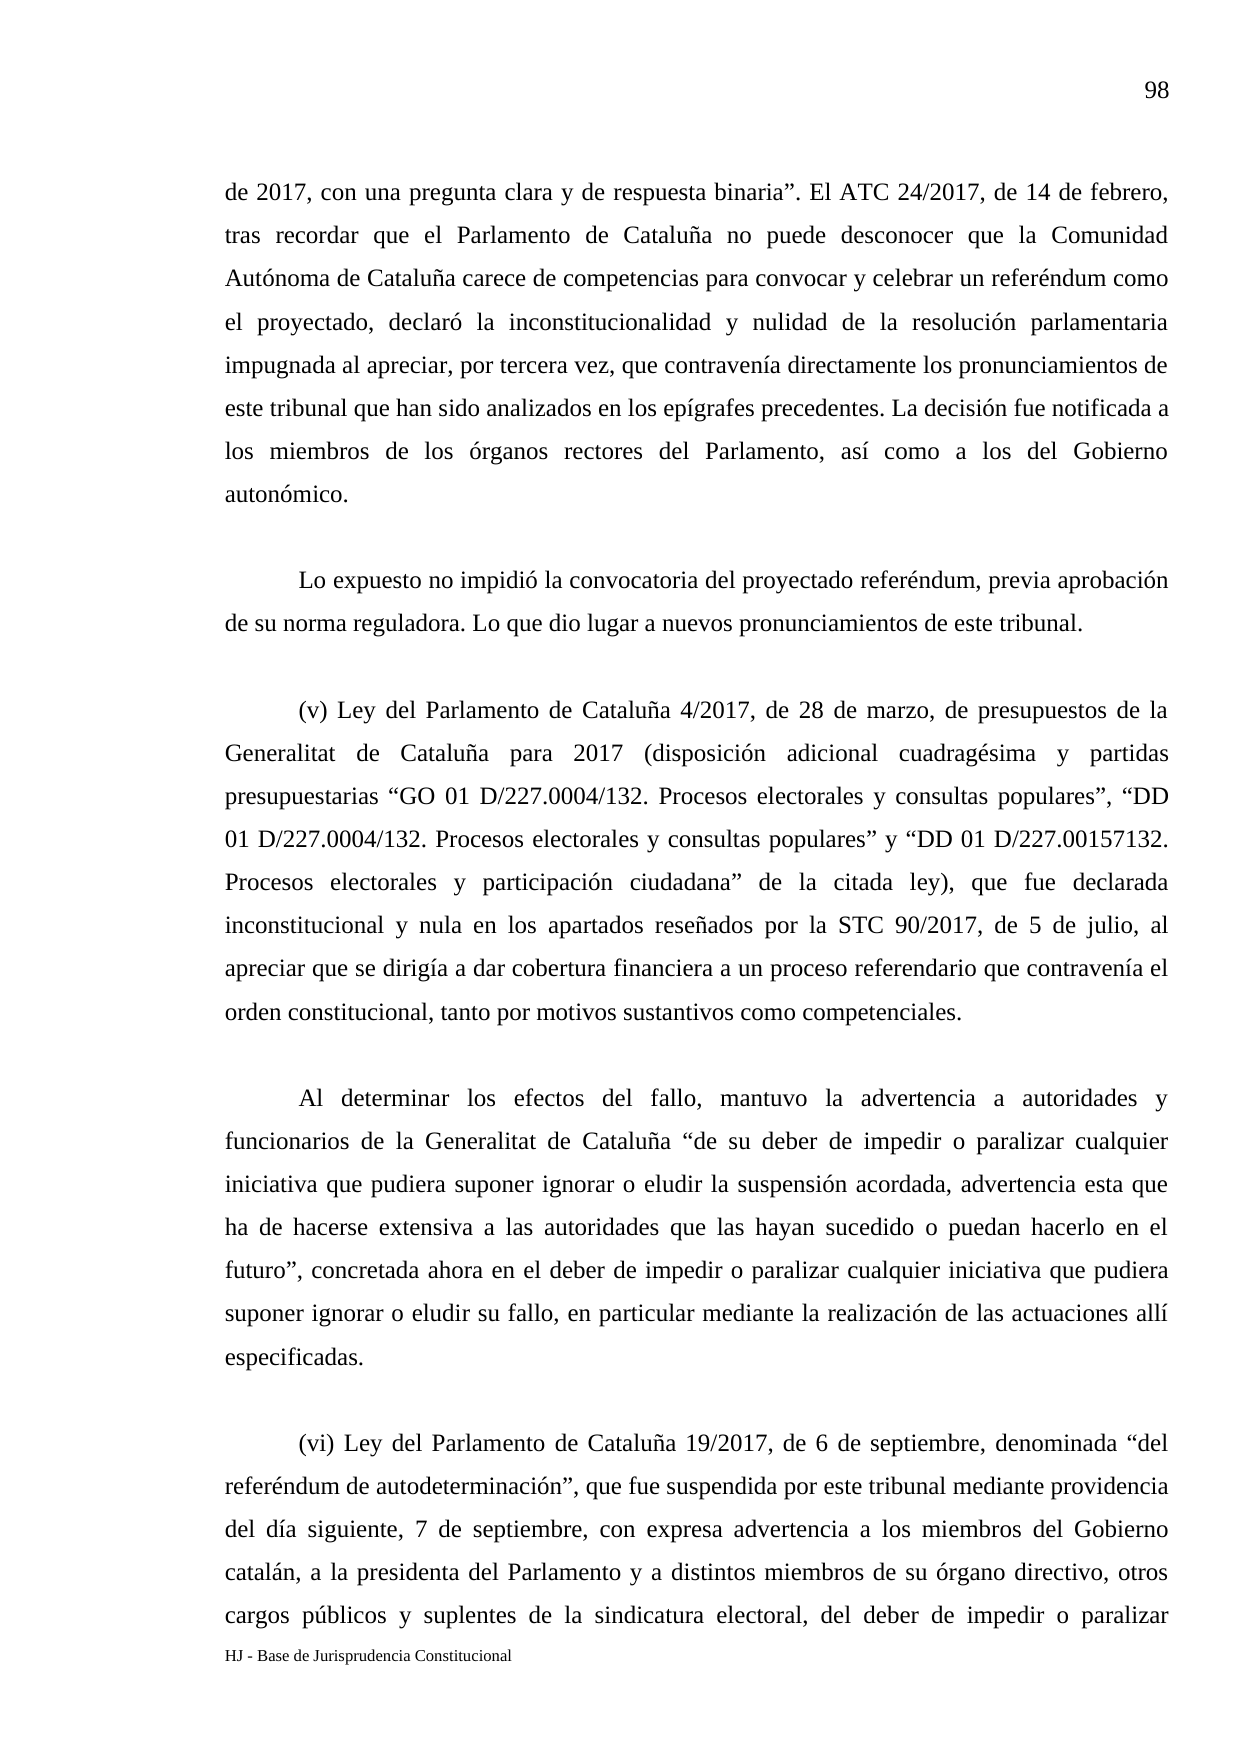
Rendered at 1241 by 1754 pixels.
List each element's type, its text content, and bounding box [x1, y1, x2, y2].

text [224, 1428, 1169, 1629]
text (v) Ley del Parlamento de Cataluña 4/2017, de 28 de marzo, de presupuestos de la Generalitat de Cataluña para 2017 (disposición adicional cuadragésima y partidas presupuestarias “GO 01 D/227.0004/132. Procesos electorales y consultas populares”, “DD 01 D/227.0004/132. Procesos electorales y consultas populares” y “DD 01 D/227.00157132. Procesos electorales y participación ciudadana” de la citada ley), que fue declarada inconstitucional y nula en los apartados reseñados por la STC 90/2017, de 5 de julio, al apreciar que se dirigía a dar cobertura financiera a un proceso referendario que contravenía el orden constitucional, tanto por motivos sustantivos como competenciales. [224, 695, 1169, 1025]
text Al determinar los efectos del fallo, mantuvo la advertencia a autoridades y funcionarios de la Generalitat de Cataluña “de su deber de impedir o paralizar cualquier iniciativa que pudiera suponer ignorar o eludir la suspensión acordada, advertencia esta que ha de hacerse extensiva a las autoridades que las hayan sucedido o puedan hacerlo en el futuro”, concretada ahora en el deber de impedir o paralizar cualquier iniciativa que pudiera suponer ignorar o eludir su fallo, en particular mediante la realización de las actuaciones allí especificadas. [224, 1083, 1169, 1370]
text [224, 177, 1169, 508]
text Lo expuesto no impidió la convocatoria del proyectado referéndum, previa aprobación de su norma reguladora. Lo que dio lugar a nuevos pronunciamientos de este tribunal. [224, 565, 1169, 637]
